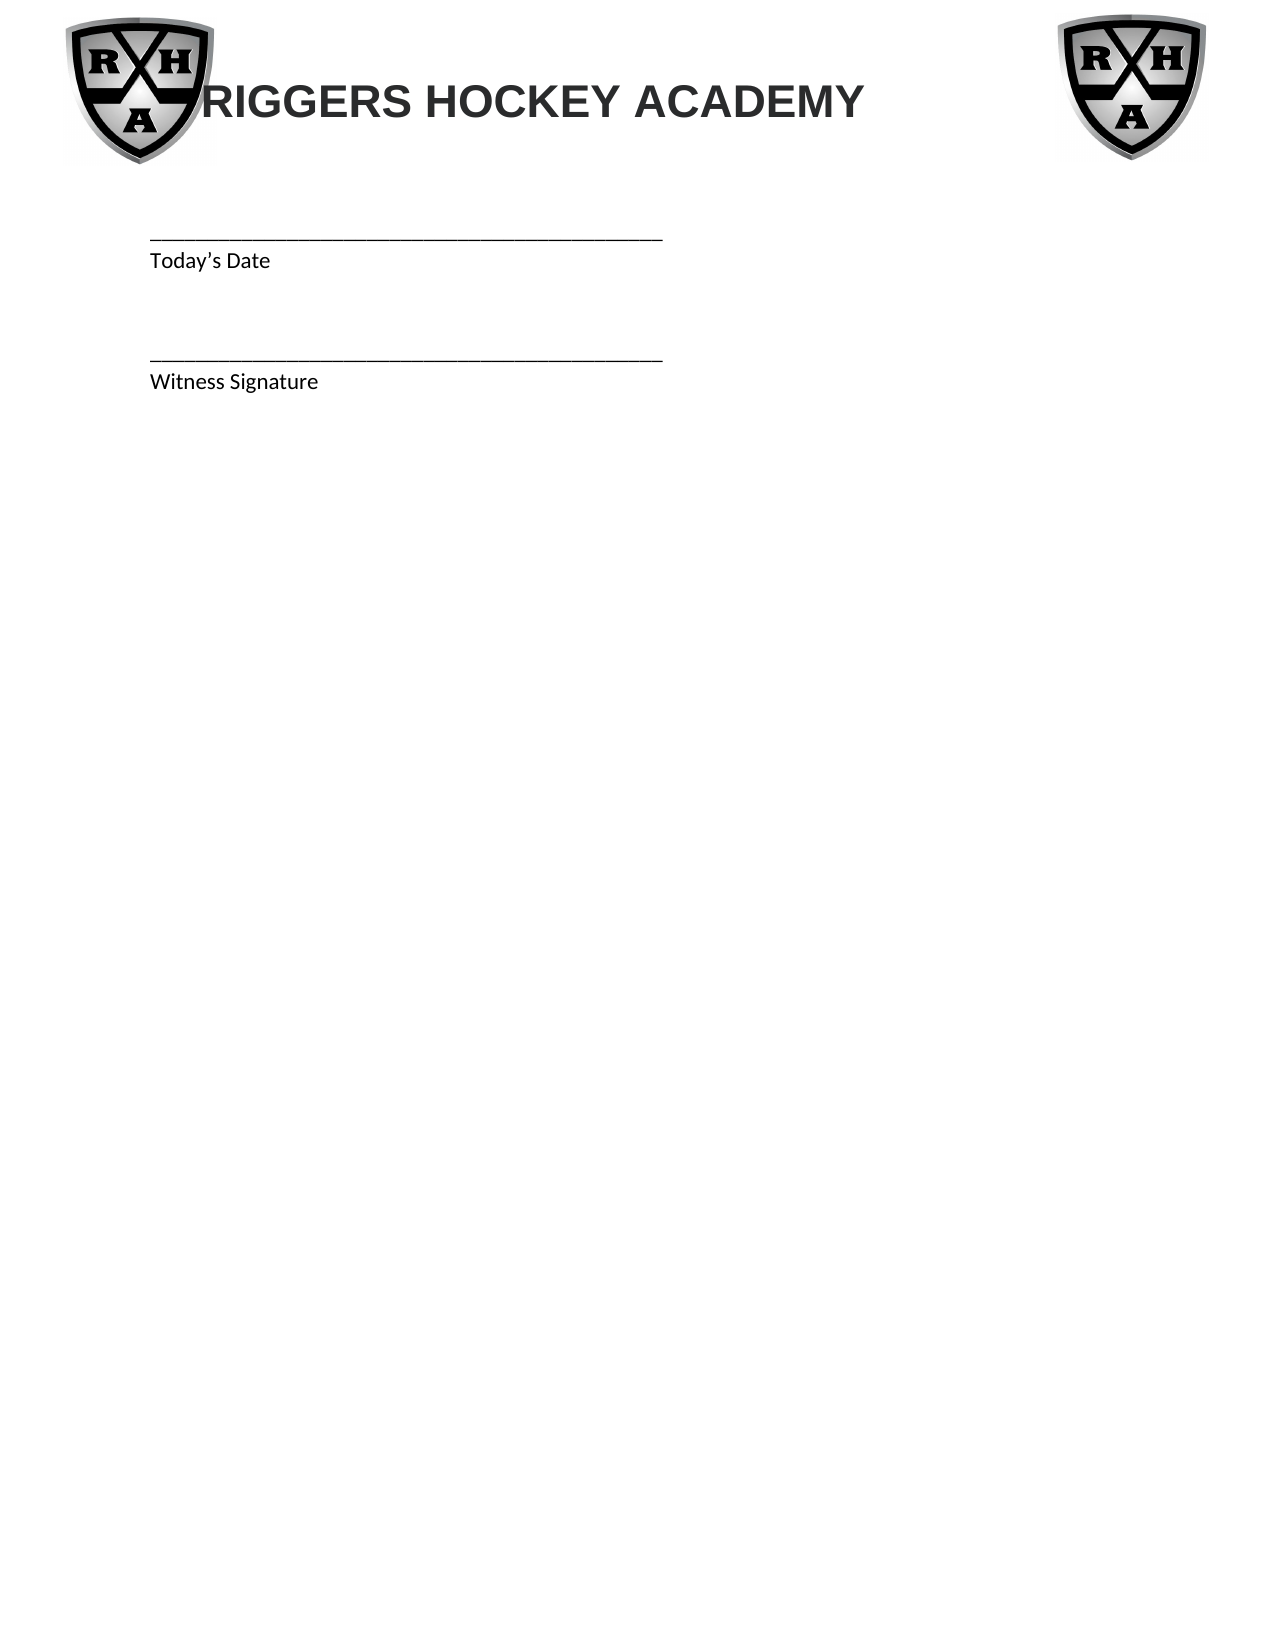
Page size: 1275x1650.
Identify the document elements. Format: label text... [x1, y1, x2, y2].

picture [62, 17, 218, 166]
text Today’s Date [150, 246, 1125, 274]
picture [1054, 13, 1210, 162]
text Witness Signature [150, 367, 1125, 395]
text _____________________________________________ [150, 337, 1125, 365]
picture [210, 91, 218, 100]
text _____________________________________________ [150, 216, 1125, 244]
